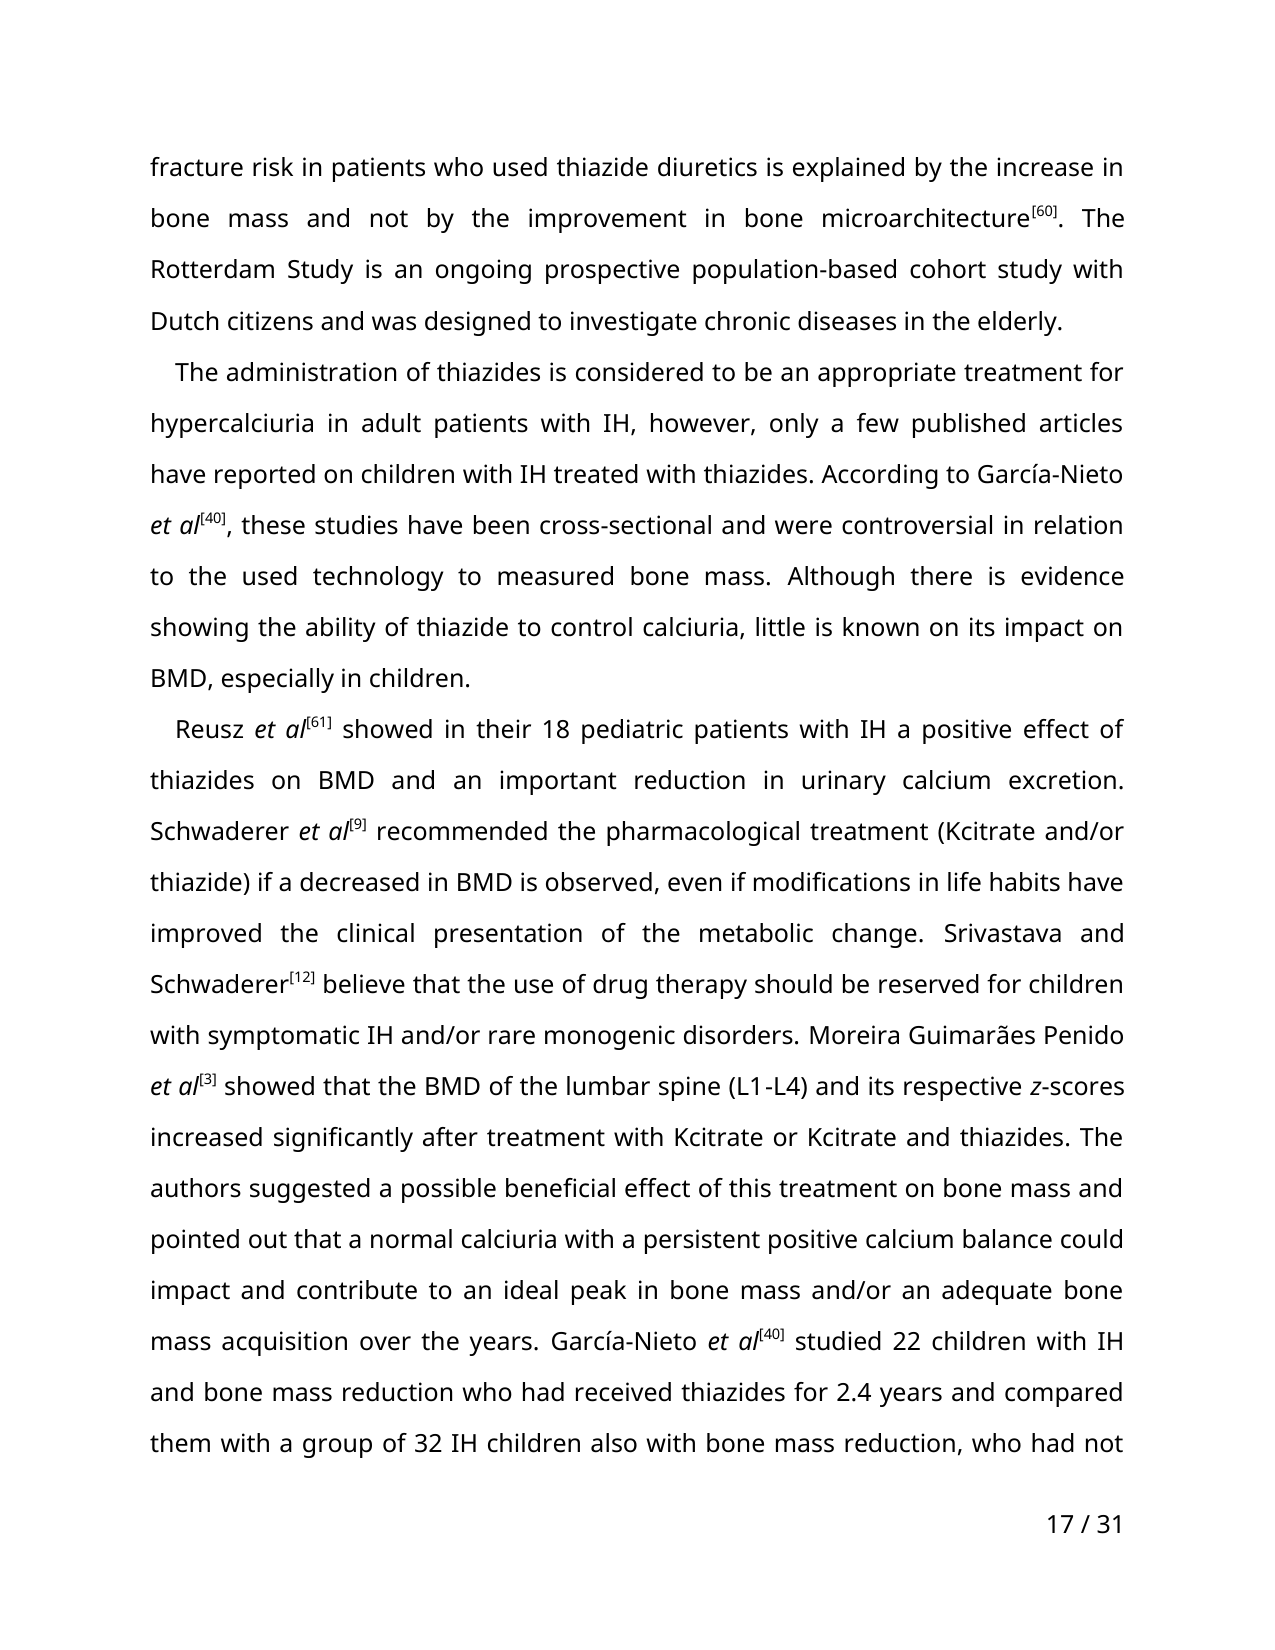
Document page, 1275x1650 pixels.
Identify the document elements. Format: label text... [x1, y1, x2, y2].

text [150, 150, 1125, 337]
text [150, 711, 1125, 1460]
text The administration of thiazides is considered to be an appropriate treatment for hypercalciuria in adult patients with IH, however, only a few published articles have reported on children with IH treated with thiazides. According to García-Nieto et al[40], these studies have been cross-sectional and were controversial in relation to the used technology to measured bone mass. Although there is evidence showing the ability of thiazide to control calciuria, little is known on its impact on BMD, especially in children. [150, 354, 1125, 694]
